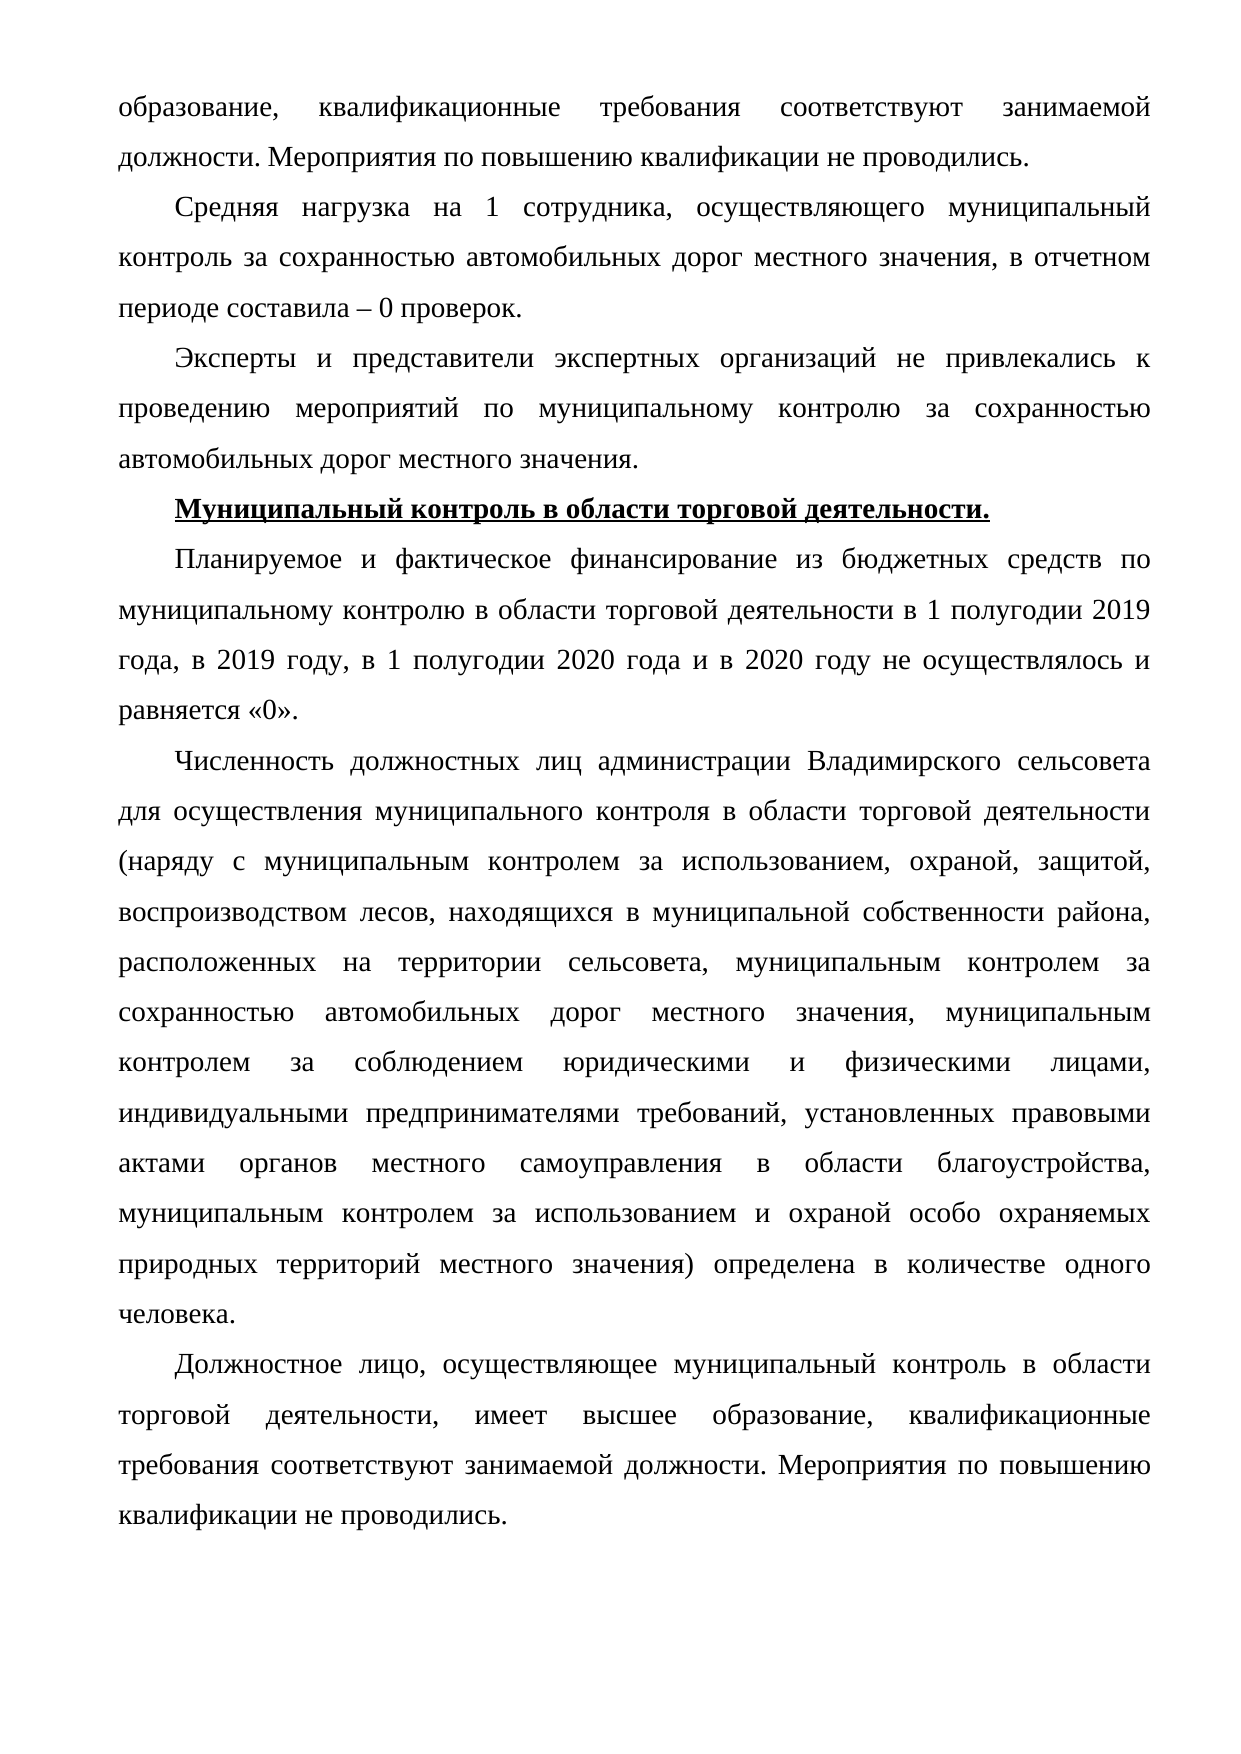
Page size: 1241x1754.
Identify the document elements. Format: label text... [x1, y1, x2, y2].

text Должностное лицо, осуществляющее муниципальный контроль в области торговой деятельности, имеет высшее образование, квалификационные требования соответствуют занимаемой должности. Мероприятия по повышению квалификации не проводились. [118, 1346, 1152, 1531]
text Муниципальный контроль в области торговой деятельности. [118, 491, 1152, 525]
text Численность должностных лиц администрации Владимирского сельсовета для осуществления муниципального контроля в области торговой деятельности (наряду с муниципальным контролем за использованием, охраной, защитой, воспроизводством лесов, находящихся в муниципальной собственности района, расположенных на территории сельсовета, муниципальным контролем за сохранностью автомобильных дорог местного значения, муниципальным контролем за соблюдением юридическими и физическими лицами, индивидуальными предпринимателями требований, установленных правовыми актами органов местного самоуправления в области благоустройства, муниципальным контролем за использованием и охраной особо охраняемых природных территорий местного значения) определена в количестве одного человека. [118, 743, 1152, 1330]
text Эксперты и представители экспертных организаций не привлекались к проведению мероприятий по муниципальному контролю за сохранностью автомобильных дорог местного значения. [118, 340, 1152, 474]
text Планируемое и фактическое финансирование из бюджетных средств по муниципальному контролю в области торговой деятельности в 1 полугодии 2019 года, в 2019 году, в 1 полугодии 2020 года и в 2020 году не осуществлялось и равняется «0». [118, 541, 1152, 726]
text Средняя нагрузка на 1 сотрудника, осуществляющего муниципальный контроль за сохранностью автомобильных дорог местного значения, в отчетном периоде составила – 0 проверок. [118, 189, 1152, 323]
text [118, 89, 1152, 172]
